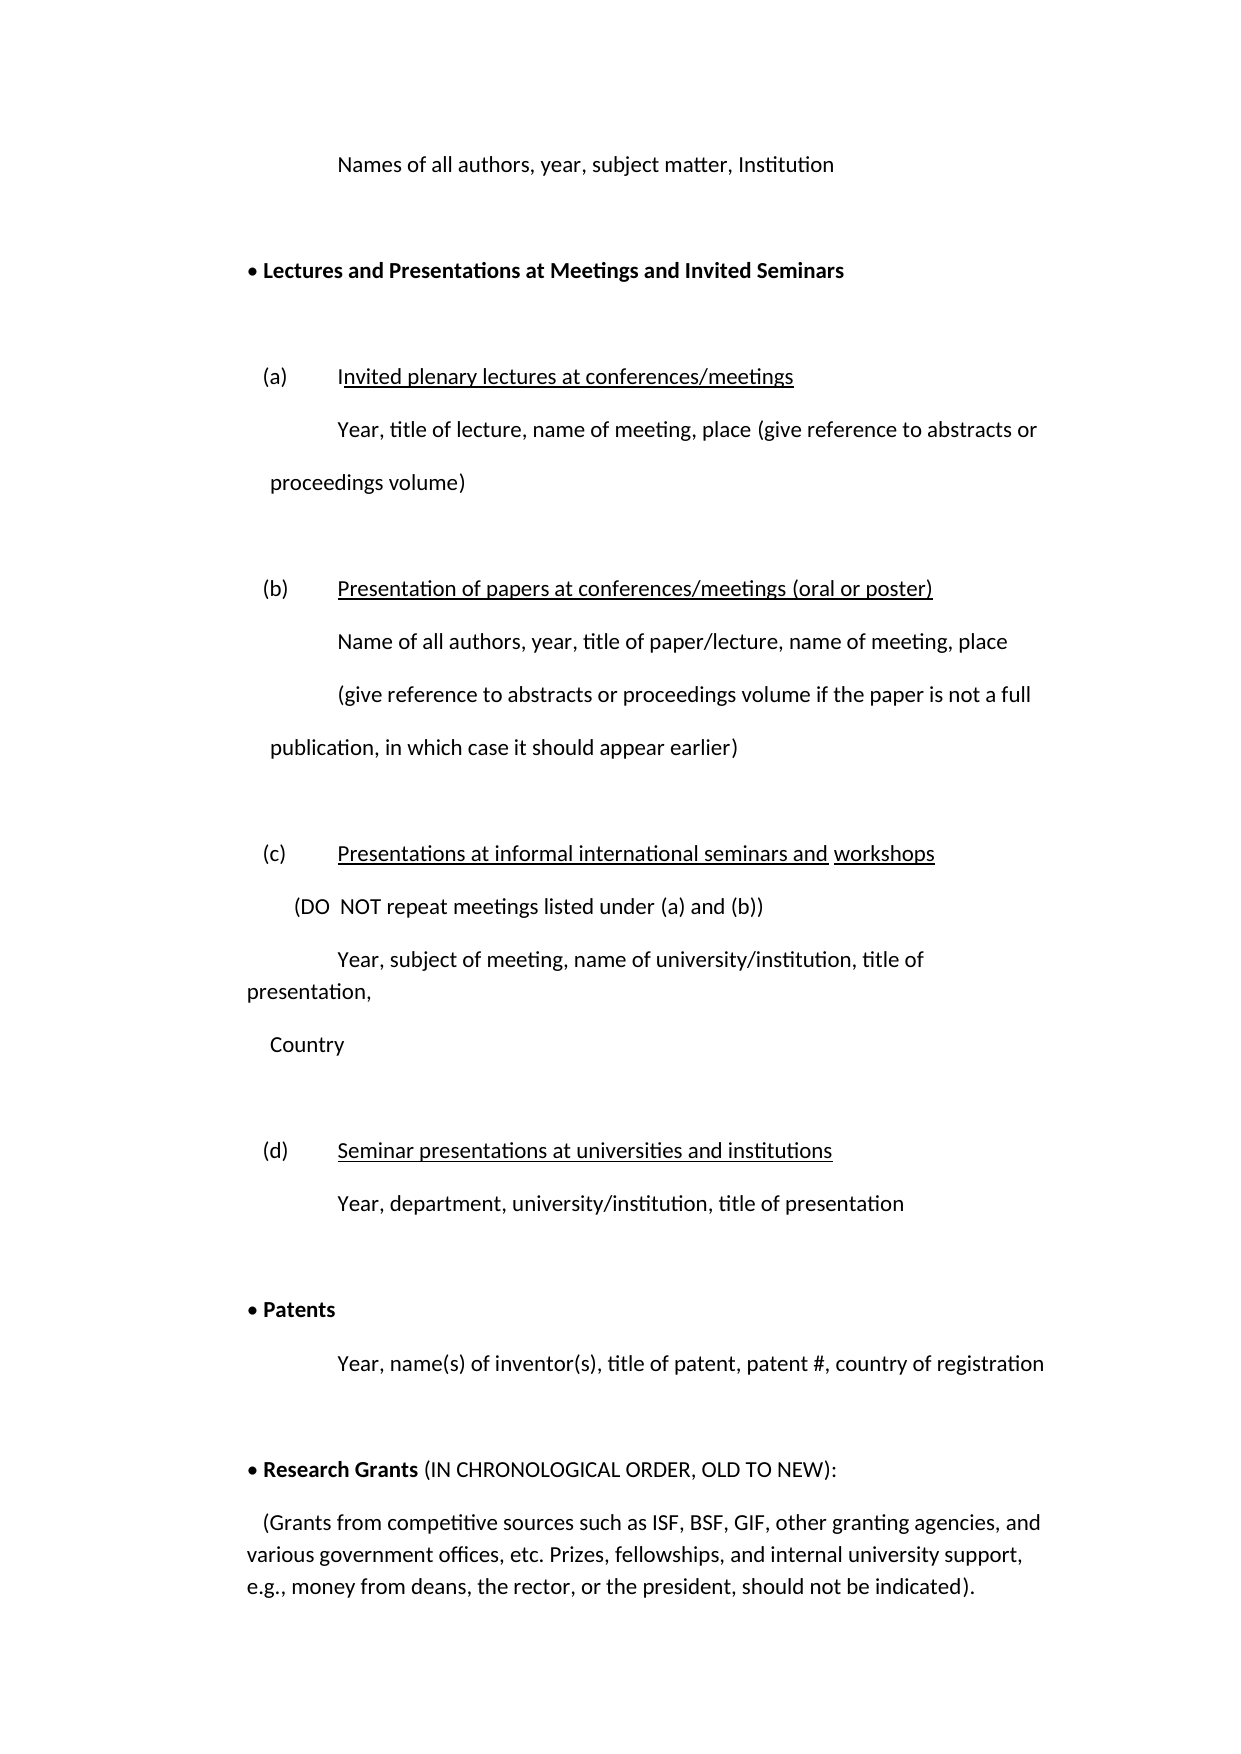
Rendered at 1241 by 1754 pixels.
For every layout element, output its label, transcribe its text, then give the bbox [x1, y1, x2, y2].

text Year, title of lecture, name of meeting, place (give reference to abstracts or [187, 415, 1053, 443]
text (b) Presentation of papers at conferences/meetings (oral or poster) [187, 574, 1053, 602]
text (d) Seminar presentations at universities and institutions [187, 1137, 1053, 1164]
text (c) Presentations at informal international seminars and workshops [187, 839, 1053, 867]
text Year, subject of meeting, name of university/institution, title of presentation, [187, 945, 1053, 1006]
text Name of all authors, year, title of paper/lecture, name of meeting, place [187, 627, 1053, 655]
text Country [187, 1031, 1053, 1058]
text • Research Grants (IN CHRONOLOGICAL ORDER, OLD TO NEW): [187, 1455, 1053, 1483]
text Year, name(s) of inventor(s), title of patent, patent #, country of registration [187, 1349, 1053, 1377]
text (Grants from competitive sources such as ISF, BSF, GIF, other granting agencies, and various government offices, etc. Prizes, fellowships, and internal university support, e.g., money from deans, the rector, or the president, should not be indicated). [187, 1508, 1053, 1600]
text Year, department, university/institution, title of presentation [187, 1189, 1053, 1218]
text (a) Invited plenary lectures at conferences/meetings [187, 362, 1053, 390]
text (DO NOT repeat meetings listed under (a) and (b)) [187, 892, 1053, 920]
text • Patents [187, 1296, 1053, 1324]
text publication, in which case it should appear earlier) [187, 733, 1053, 761]
text (give reference to abstracts or proceedings volume if the paper is not a full [187, 680, 1053, 708]
text Names of all authors, year, subject matter, Institution [187, 150, 1053, 178]
text proceedings volume) [187, 468, 1053, 496]
text • Lectures and Presentations at Meetings and Invited Seminars [187, 256, 1053, 284]
